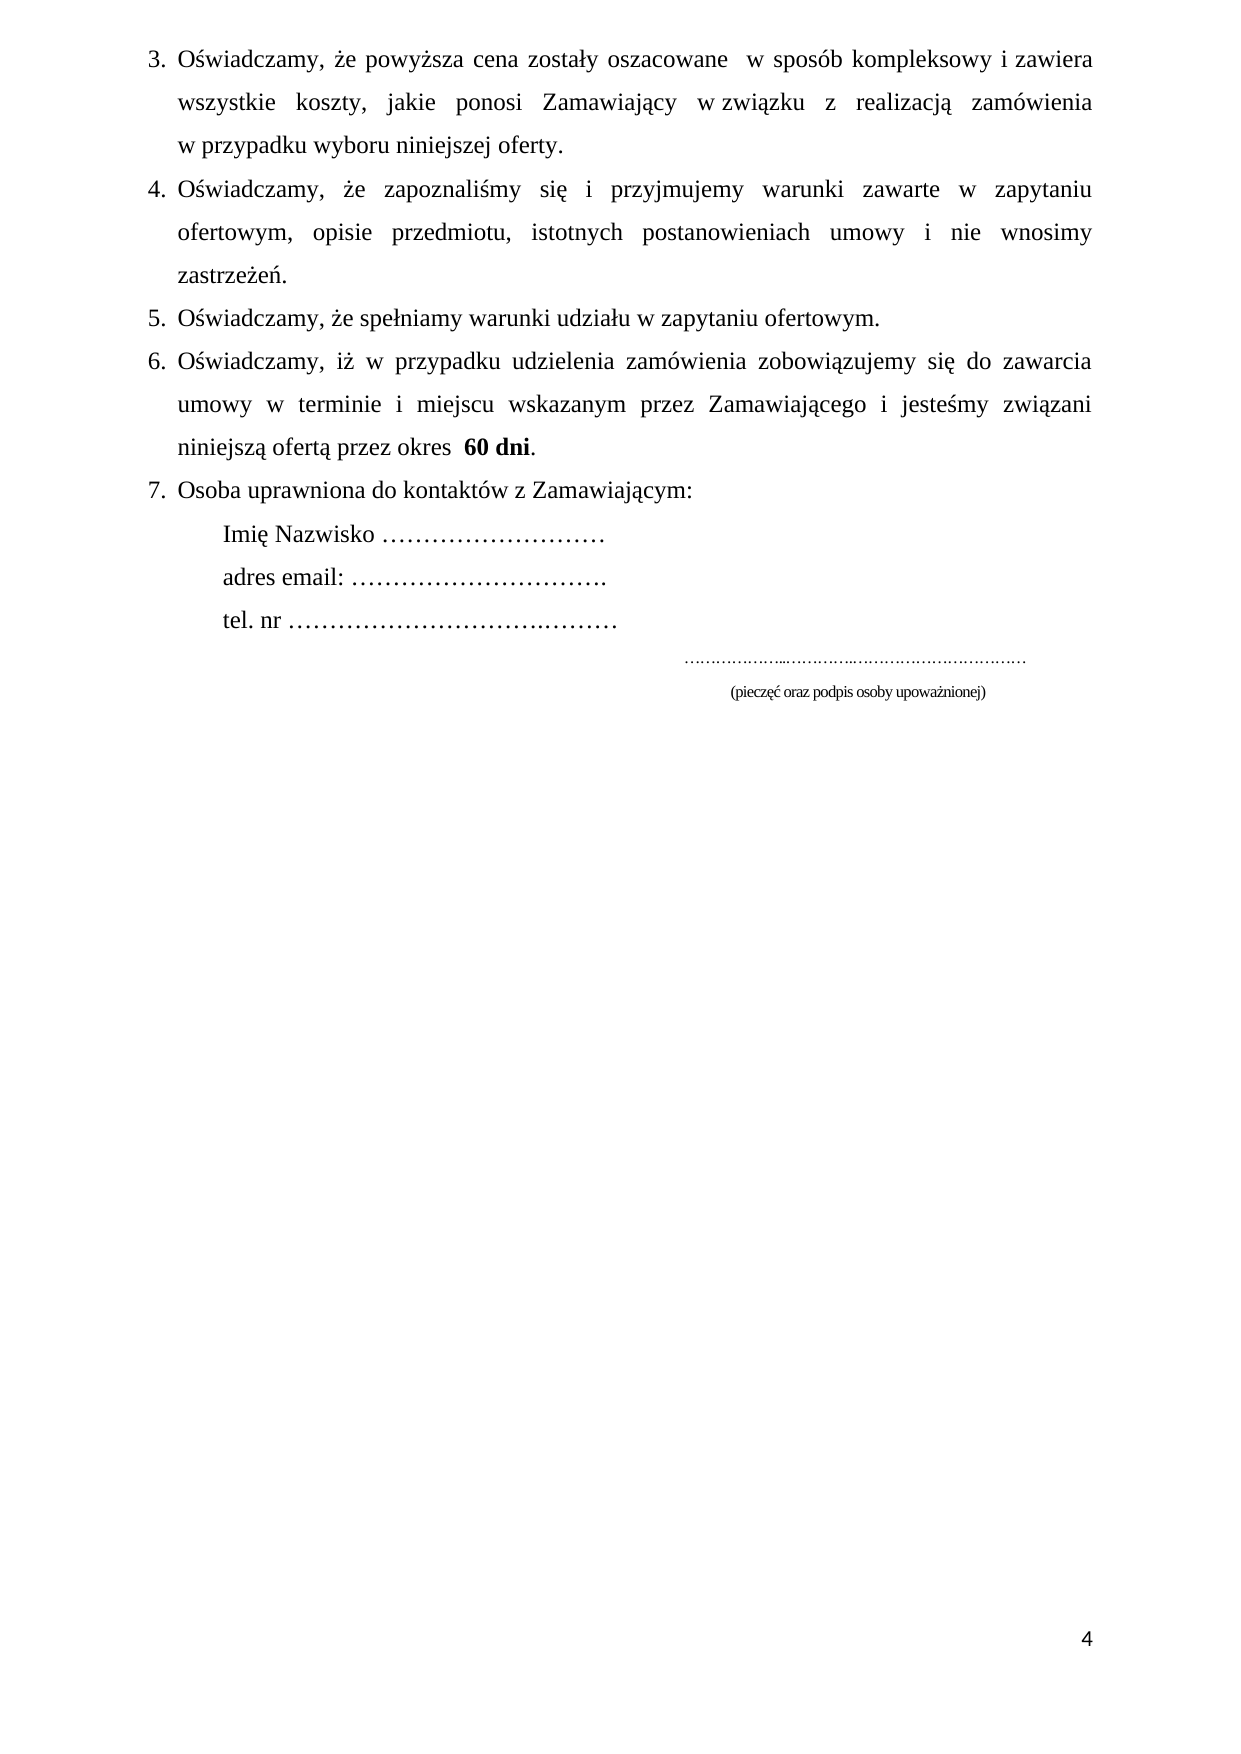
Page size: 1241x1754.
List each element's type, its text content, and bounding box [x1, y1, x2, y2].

list Osoba uprawniona do kontaktów z Zamawiającym: [148, 476, 1093, 504]
text ………………..………….…………………………… [177, 648, 1093, 667]
list adres email: …………………………. [223, 562, 1093, 591]
list Oświadczamy, iż w przypadku udzielenia zamówienia zobowiązujemy się do zawarcia umowy w terminie i miejscu wskazanym przez Zamawiającego i jesteśmy związani niniejszą ofertą przez okres 60 dni. [148, 346, 1093, 461]
list Oświadczamy, że spełniamy warunki udziału w zapytaniu ofertowym. [148, 303, 1093, 332]
list Imię Nazwisko ……………………… [223, 519, 1093, 547]
list tel. nr ………………………….……… [223, 605, 1093, 634]
list Oświadczamy, że zapoznaliśmy się i przyjmujemy warunki zawarte w zapytaniu ofertowym, opisie przedmiotu, istotnych postanowieniach umowy i nie wnosimy zastrzeżeń. [148, 174, 1093, 289]
list Oświadczamy, że powyższa cena zostały oszacowane w sposób kompleksowy i zawiera wszystkie koszty, jakie ponosi Zamawiający w związku z realizacją zamówienia w przypadku wyboru niniejszej oferty. [148, 44, 1093, 159]
text (pieczęć oraz podpis osoby upoważnionej) [148, 682, 1093, 701]
